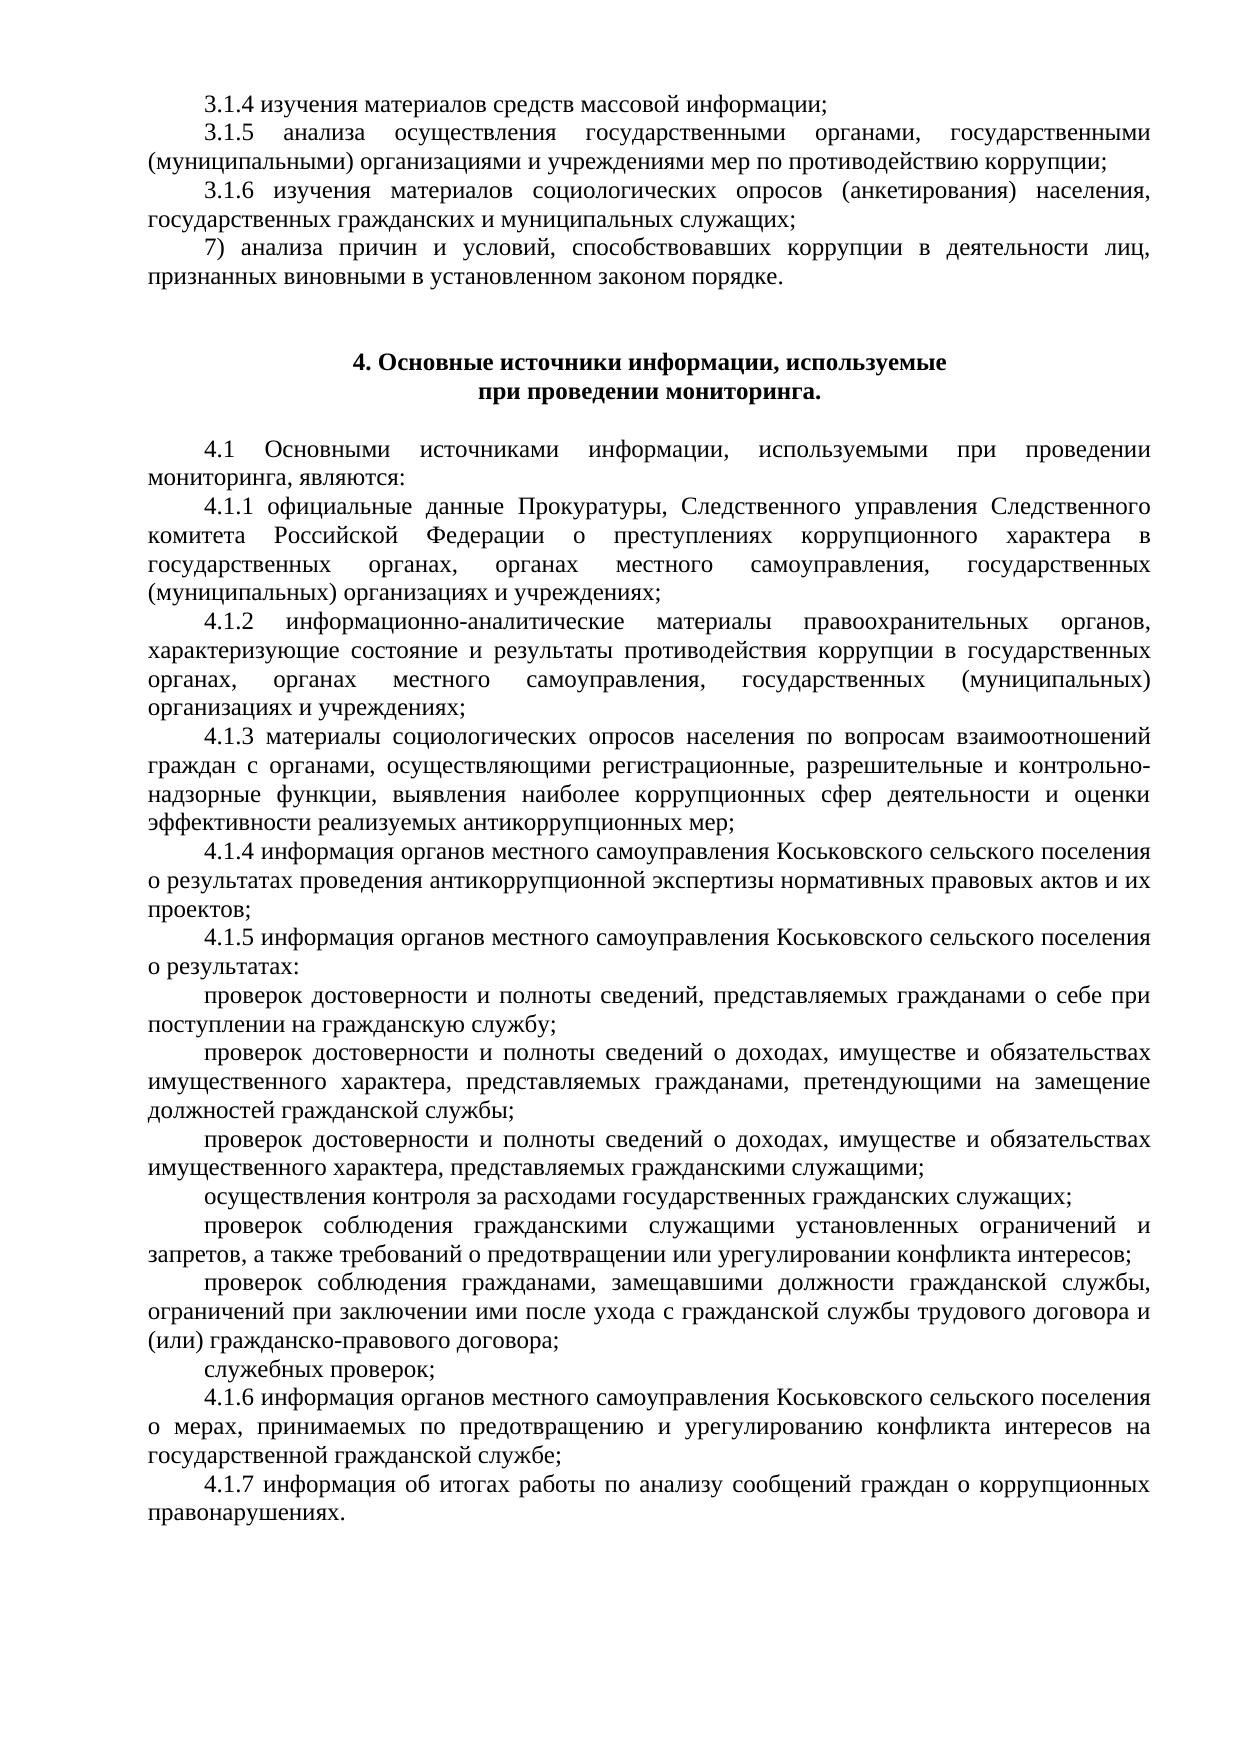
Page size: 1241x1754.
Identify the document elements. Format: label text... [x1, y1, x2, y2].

text 4.1.1 официальные данные Прокуратуры, Следственного управления Следственного комитета Российской Федерации о преступлениях коррупционного характера в государственных органах, органах местного самоуправления, государственных (муниципальных) организациях и учреждениях; [148, 491, 1152, 606]
text при проведении мониторинга. [148, 376, 1152, 405]
text проверок достоверности и полноты сведений о доходах, имуществе и обязательствах имущественного характера, представляемых гражданскими служащими; [148, 1124, 1152, 1181]
text 3.1.5 анализа осуществления государственными органами, государственными (муниципальными) организациями и учреждениями мер по противодействию коррупции; [148, 117, 1152, 175]
text 4.1.2 информационно-аналитические материалы правоохранительных органов, характеризующие состояние и результаты противодействия коррупции в государственных органах, органах местного самоуправления, государственных (муниципальных) организациях и учреждениях; [148, 606, 1152, 721]
text проверок соблюдения гражданами, замещавшими должности гражданской службы, ограничений при заключении ими после ухода с гражданской службы трудового договора и (или) гражданско-правового договора; [148, 1267, 1152, 1354]
text 3.1.6 изучения материалов социологических опросов (анкетирования) населения, государственных гражданских и муниципальных служащих; [148, 175, 1152, 232]
text 4.1.4 информация органов местного самоуправления Коськовского сельского поселения о результатах проведения антикоррупционной экспертизы нормативных правовых актов и их проектов; [148, 836, 1152, 922]
text 4. Основные источники информации, используемые [148, 347, 1152, 376]
text 3.1.4 изучения материалов средств массовой информации; [148, 89, 1152, 117]
text 4.1.6 информация органов местного самоуправления Коськовского сельского поселения о мерах, принимаемых по предотвращению и урегулированию конфликта интересов на государственной гражданской службе; [148, 1382, 1152, 1469]
text 4.1 Основными источниками информации, используемыми при проведении мониторинга, являются: [148, 434, 1152, 491]
text 4.1.7 информация об итогах работы по анализу сообщений граждан о коррупционных правонарушениях. [148, 1469, 1152, 1526]
text 4.1.3 материалы социологических опросов населения по вопросам взаимоотношений граждан с органами, осуществляющими регистрационные, разрешительные и контрольно-надзорные функции, выявления наиболее коррупционных сфер деятельности и оценки эффективности реализуемых антикоррупционных мер; [148, 721, 1152, 836]
text проверок достоверности и полноты сведений о доходах, имуществе и обязательствах имущественного характера, представляемых гражданами, претендующими на замещение должностей гражданской службы; [148, 1037, 1152, 1124]
text 7) анализа причин и условий, способствовавших коррупции в деятельности лиц, признанных виновными в установленном законом порядке. [148, 232, 1152, 290]
text 4.1.5 информация органов местного самоуправления Коськовского сельского поселения о результатах: [148, 922, 1152, 980]
text служебных проверок; [148, 1354, 1152, 1382]
text проверок соблюдения гражданскими служащими установленных ограничений и запретов, а также требований о предотвращении или урегулировании конфликта интересов; [148, 1210, 1152, 1267]
text проверок достоверности и полноты сведений, представляемых гражданами о себе при поступлении на гражданскую службу; [148, 980, 1152, 1037]
text осуществления контроля за расходами государственных гражданских служащих; [148, 1181, 1152, 1210]
